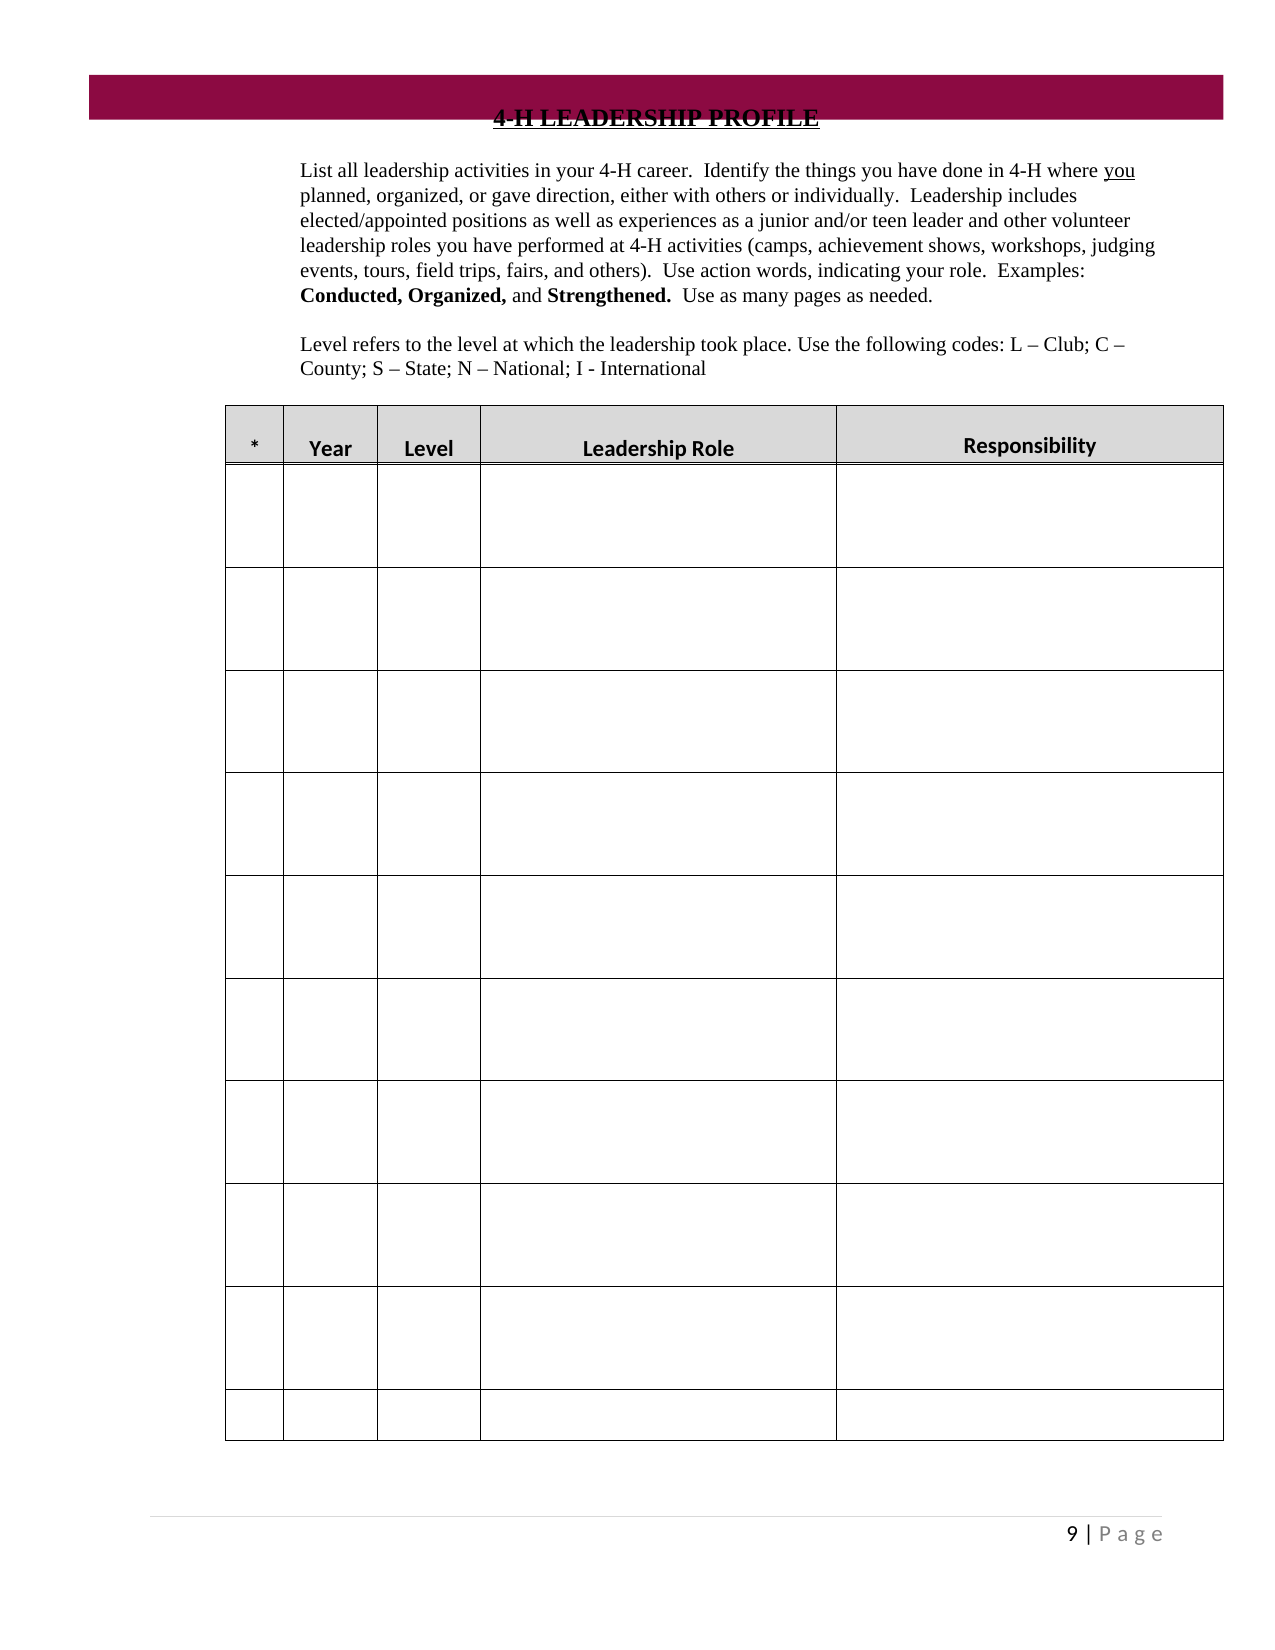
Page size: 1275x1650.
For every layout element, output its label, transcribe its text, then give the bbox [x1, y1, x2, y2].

table_cell [284, 465, 377, 567]
table_cell [481, 876, 836, 978]
table_cell [481, 979, 836, 1080]
table_cell [284, 876, 377, 978]
table_cell [378, 1287, 480, 1388]
table_cell [284, 568, 377, 669]
table_cell [837, 1390, 1223, 1440]
table_header Responsibility [837, 406, 1223, 462]
table_cell [226, 773, 283, 875]
table_cell [378, 1390, 480, 1440]
table_cell [837, 1287, 1223, 1388]
table_cell [284, 1287, 377, 1388]
table_cell [378, 979, 480, 1080]
table_cell [226, 1184, 283, 1286]
table_cell [378, 568, 480, 669]
table_header Leadership Role [481, 406, 836, 462]
table_cell [481, 671, 836, 772]
table_cell [284, 979, 377, 1080]
table_cell [481, 1390, 836, 1440]
table_cell [481, 1287, 836, 1388]
table_cell [226, 1390, 283, 1440]
table_cell [226, 671, 283, 772]
table_cell [837, 1081, 1223, 1183]
table_cell [481, 465, 836, 567]
table_cell [837, 773, 1223, 875]
table_cell [837, 671, 1223, 772]
text Level refers to the level at which the leadership took place. Use the following codes: L – Club; C – County; S – State; N – National; I - International [300, 332, 1162, 380]
table_cell [378, 876, 480, 978]
table_cell [226, 568, 283, 669]
table_cell [837, 876, 1223, 978]
table_cell [837, 568, 1223, 669]
table_cell [226, 1287, 283, 1388]
table_cell [481, 1184, 836, 1286]
table_cell [226, 1081, 283, 1183]
table_cell [378, 1081, 480, 1183]
table_cell [284, 671, 377, 772]
table_cell [378, 465, 480, 567]
table_cell [378, 773, 480, 875]
text List all leadership activities in your 4-H career. Identify the things you have done in 4-H where you planned, organized, or gave direction, either with others or individually. Leadership includes elected/appointed positions as well as experiences as a junior and/or teen leader and other volunteer leadership roles you have performed at 4-H activities (camps, achievement shows, workshops, judging events, tours, field trips, fairs, and others). Use action words, indicating your role. Examples: Conducted, Organized, and Strengthened. Use as many pages as needed. [300, 157, 1162, 307]
table_header Level [378, 406, 480, 462]
table_cell [481, 1081, 836, 1183]
table_cell [378, 1184, 480, 1286]
text 4-H LEADERSHIP PROFILE [150, 103, 1162, 132]
table_cell [284, 1390, 377, 1440]
table_cell [481, 568, 836, 669]
table_cell [481, 773, 836, 875]
table_cell [378, 671, 480, 772]
table_cell [837, 979, 1223, 1080]
table_header * [226, 406, 283, 462]
table_cell [226, 465, 283, 567]
table_cell [226, 979, 283, 1080]
table_cell [284, 1184, 377, 1286]
table_cell [226, 876, 283, 978]
table_cell [284, 773, 377, 875]
table_header Year [284, 406, 377, 462]
table_cell [837, 465, 1223, 567]
table_cell [837, 1184, 1223, 1286]
table_cell [284, 1081, 377, 1183]
